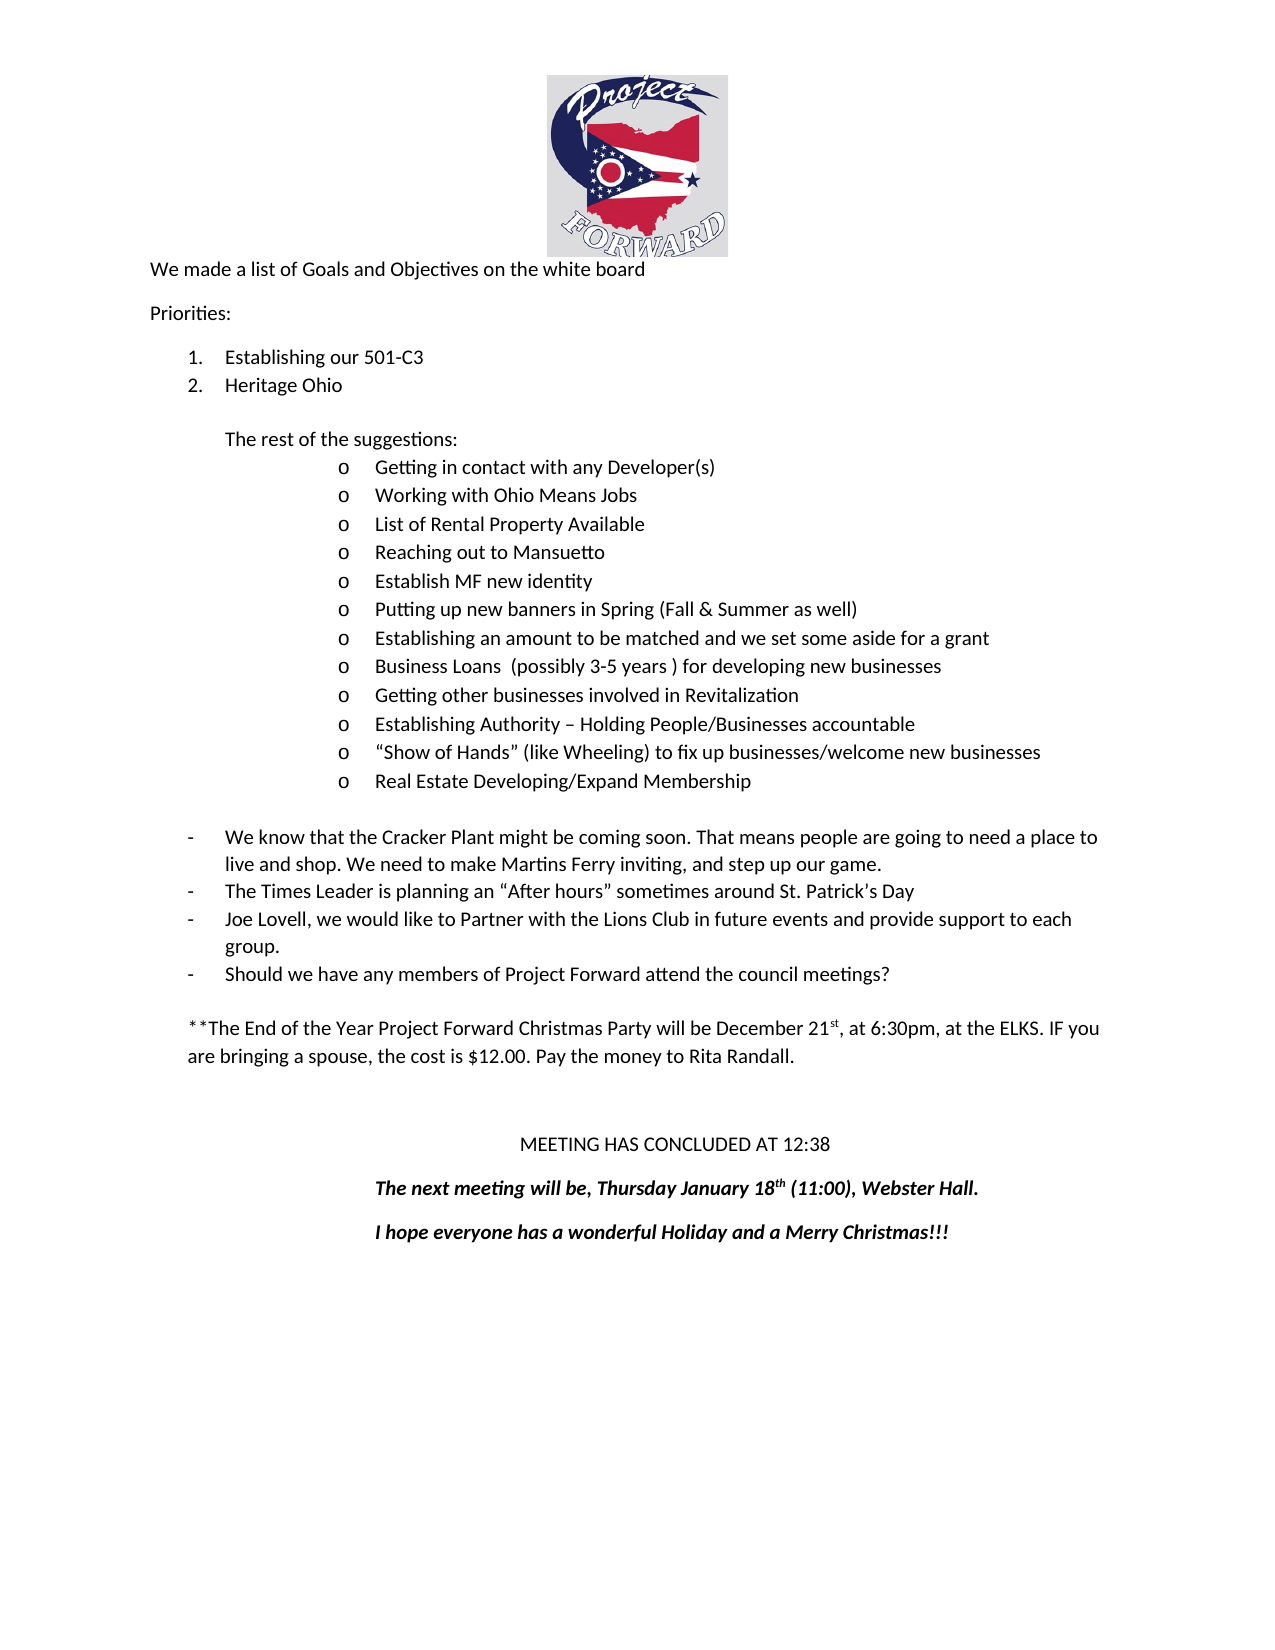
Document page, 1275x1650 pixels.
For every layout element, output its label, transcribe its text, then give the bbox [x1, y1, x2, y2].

list Should we have any members of Project Forward attend the council meetings? [187, 961, 1125, 986]
list Heritage Ohio [187, 372, 1125, 397]
text MEETING HAS CONCLUDED AT 12:38 [225, 1131, 1125, 1157]
list Working with Ohio Means Jobs [337, 482, 1125, 509]
list Getting other businesses involved in Revitalization [337, 682, 1125, 709]
list The Times Leader is planning an “After hours” sometimes around St. Patrick’s Day [187, 879, 1125, 904]
picture [546, 75, 729, 257]
list Real Estate Developing/Expand Membership [337, 768, 1125, 794]
list Establishing an amount to be matched and we set some aside for a grant [337, 625, 1125, 652]
text Priorities: [150, 300, 1125, 326]
list “Show of Hands” (like Wheeling) to fix up businesses/welcome new businesses [337, 739, 1125, 766]
text The next meeting will be, Thursday January 18th (11:00), Webster Hall. [300, 1175, 1125, 1201]
list The rest of the suggestions: [225, 427, 1125, 452]
text I hope everyone has a wonderful Holiday and a Merry Christmas!!! [300, 1219, 1125, 1245]
list Putting up new banners in Spring (Fall & Summer as well) [337, 597, 1125, 623]
text We made a list of Goals and Objectives on the white board [150, 256, 1125, 282]
list Establishing our 501-C3 [187, 344, 1125, 370]
list **The End of the Year Project Forward Christmas Party will be December 21st, at 6:30pm, at the ELKS. IF you are bringing a spouse, the cost is $12.00. Pay the money to Rita Randall. [187, 1016, 1125, 1068]
list Getting in contact with any Developer(s) [337, 454, 1125, 480]
list We know that the Cracker Plant might be coming soon. That means people are going to need a place to live and shop. We need to make Martins Ferry inviting, and step up our game. [187, 824, 1125, 877]
list Establish MF new identity [337, 568, 1125, 594]
list Business Loans (possibly 3-5 years ) for developing new businesses [337, 654, 1125, 680]
list Joe Lovell, we would like to Partner with the Lions Club in future events and provide support to each group. [187, 906, 1125, 959]
list List of Rental Property Available [337, 511, 1125, 537]
list Reaching out to Mansuetto [337, 539, 1125, 566]
list Establishing Authority – Holding People/Businesses accountable [337, 711, 1125, 737]
